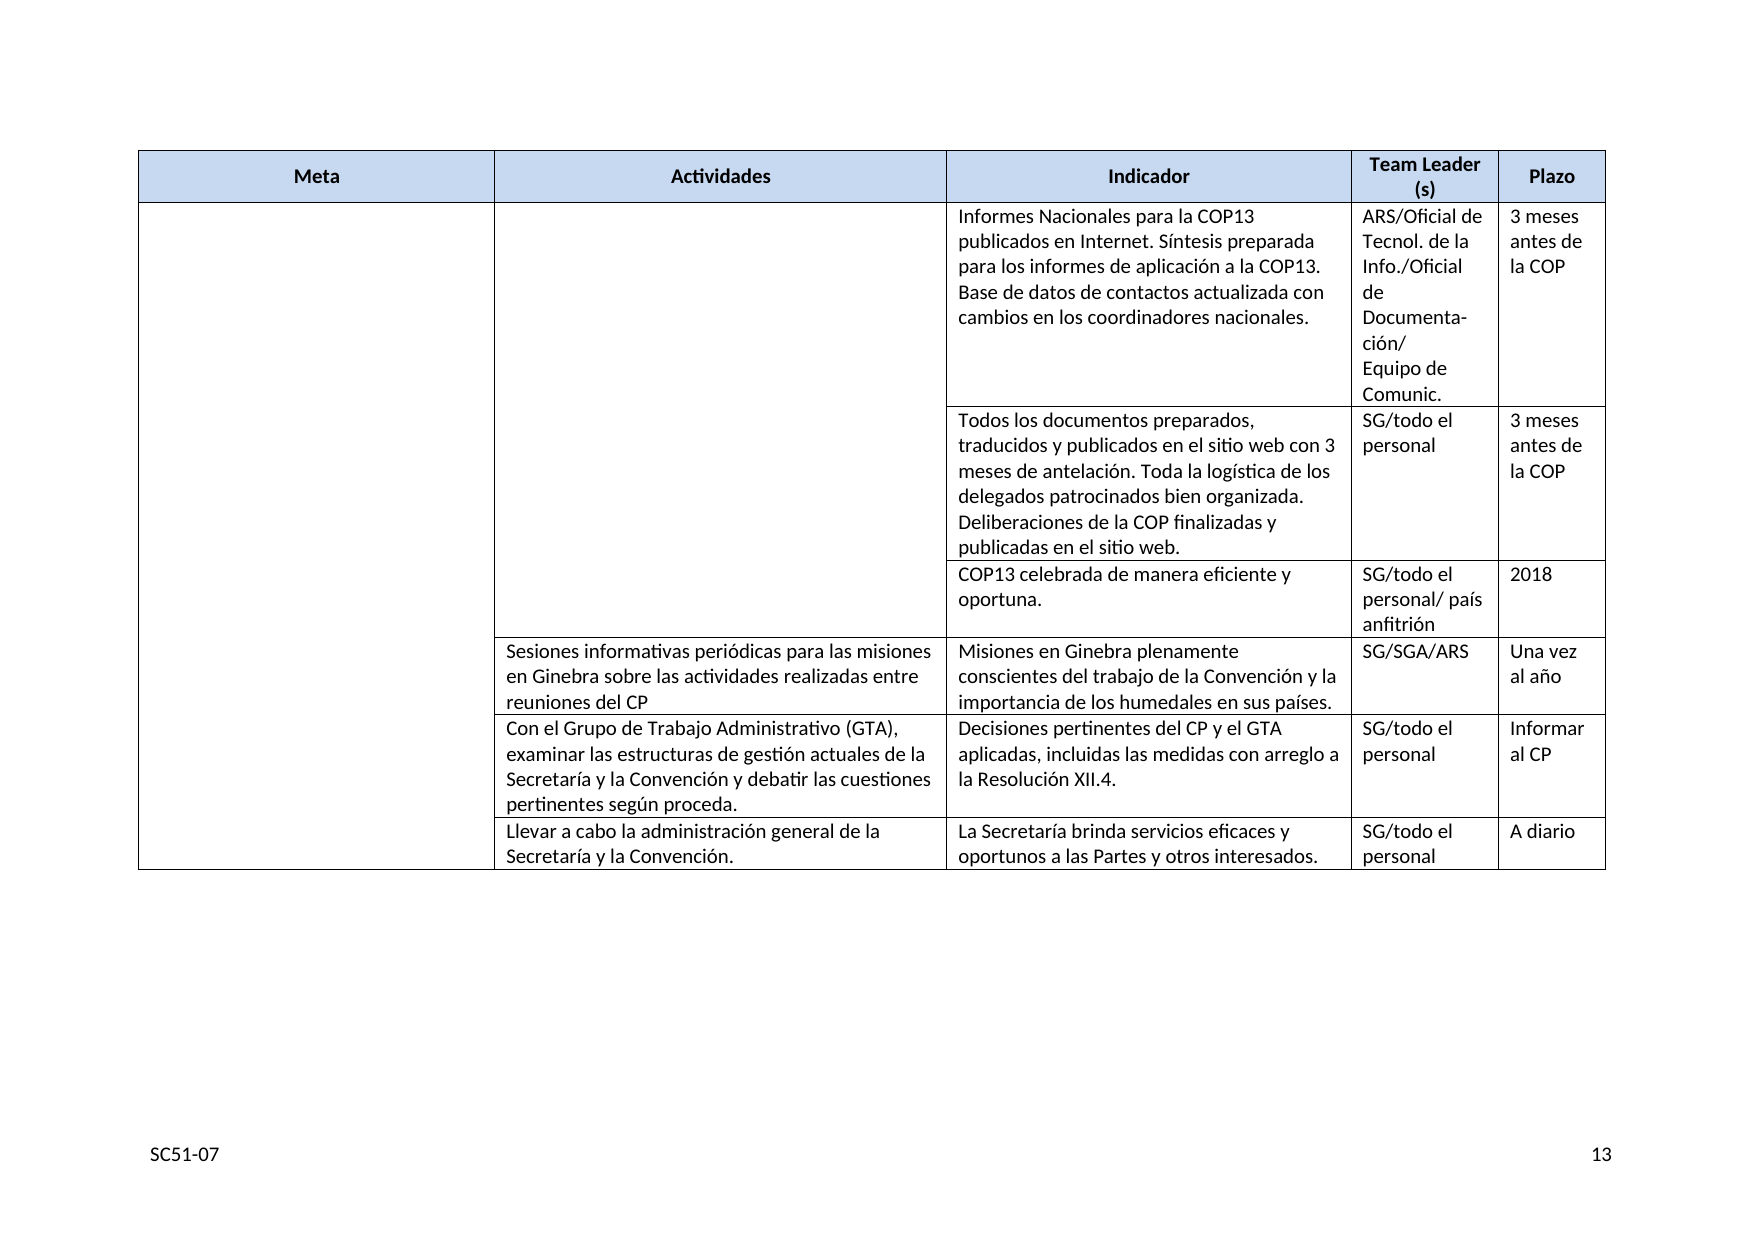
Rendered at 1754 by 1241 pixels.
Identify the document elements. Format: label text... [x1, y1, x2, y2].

table_header Team Leader (s) [1352, 151, 1498, 202]
table_cell Una vez al año [1499, 638, 1605, 714]
table_cell SG/todo el personal [1352, 818, 1498, 869]
table_header Actividades [495, 151, 946, 202]
table_cell Misiones en Ginebra plenamente conscientes del trabajo de la Convención y la importancia de los humedales en sus países. [947, 638, 1351, 714]
table_cell Llevar a cabo la administración general de la Secretaría y la Convención. [495, 818, 946, 869]
table_cell SG/todo el personal [1352, 407, 1498, 560]
table_cell ARS/Oficial de Tecnol. de la Info./Oficial de Documenta-ción/ Equipo de Comunic. [1352, 203, 1498, 406]
table_cell 2018 [1499, 561, 1605, 637]
table_header Plazo [1499, 151, 1605, 202]
table_cell SG/todo el personal [1352, 715, 1498, 817]
table_cell Informar al CP [1499, 715, 1605, 817]
table_cell Todos los documentos preparados, traducidos y publicados en el sitio web con 3 meses de antelación. Toda la logística de los delegados patrocinados bien organizada. Deliberaciones de la COP finalizadas y publicadas en el sitio web. [947, 407, 1351, 560]
table_cell Sesiones informativas periódicas para las misiones en Ginebra sobre las actividades realizadas entre reuniones del CP [495, 638, 946, 714]
table_header Indicador [947, 151, 1351, 202]
table_cell 3 meses antes de la COP [1499, 203, 1605, 406]
table_cell SG/SGA/ARS [1352, 638, 1498, 714]
table_cell Informes Nacionales para la COP13 publicados en Internet. Síntesis preparada para los informes de aplicación a la COP13. Base de datos de contactos actualizada con cambios en los coordinadores nacionales. [947, 203, 1351, 406]
table_cell SG/todo el personal/ país anfitrión [1352, 561, 1498, 637]
table_cell La Secretaría brinda servicios eficaces y oportunos a las Partes y otros interesados. [947, 818, 1351, 869]
table_cell A diario [1499, 818, 1605, 869]
table_cell COP13 celebrada de manera eficiente y oportuna. [947, 561, 1351, 637]
table_header Meta [139, 151, 494, 202]
table_cell Decisiones pertinentes del CP y el GTA aplicadas, incluidas las medidas con arreglo a la Resolución XII.4. [947, 715, 1351, 817]
table_cell 3 meses antes de la COP [1499, 407, 1605, 560]
table_cell Con el Grupo de Trabajo Administrativo (GTA), examinar las estructuras de gestión actuales de la Secretaría y la Convención y debatir las cuestiones pertinentes según proceda. [495, 715, 946, 817]
